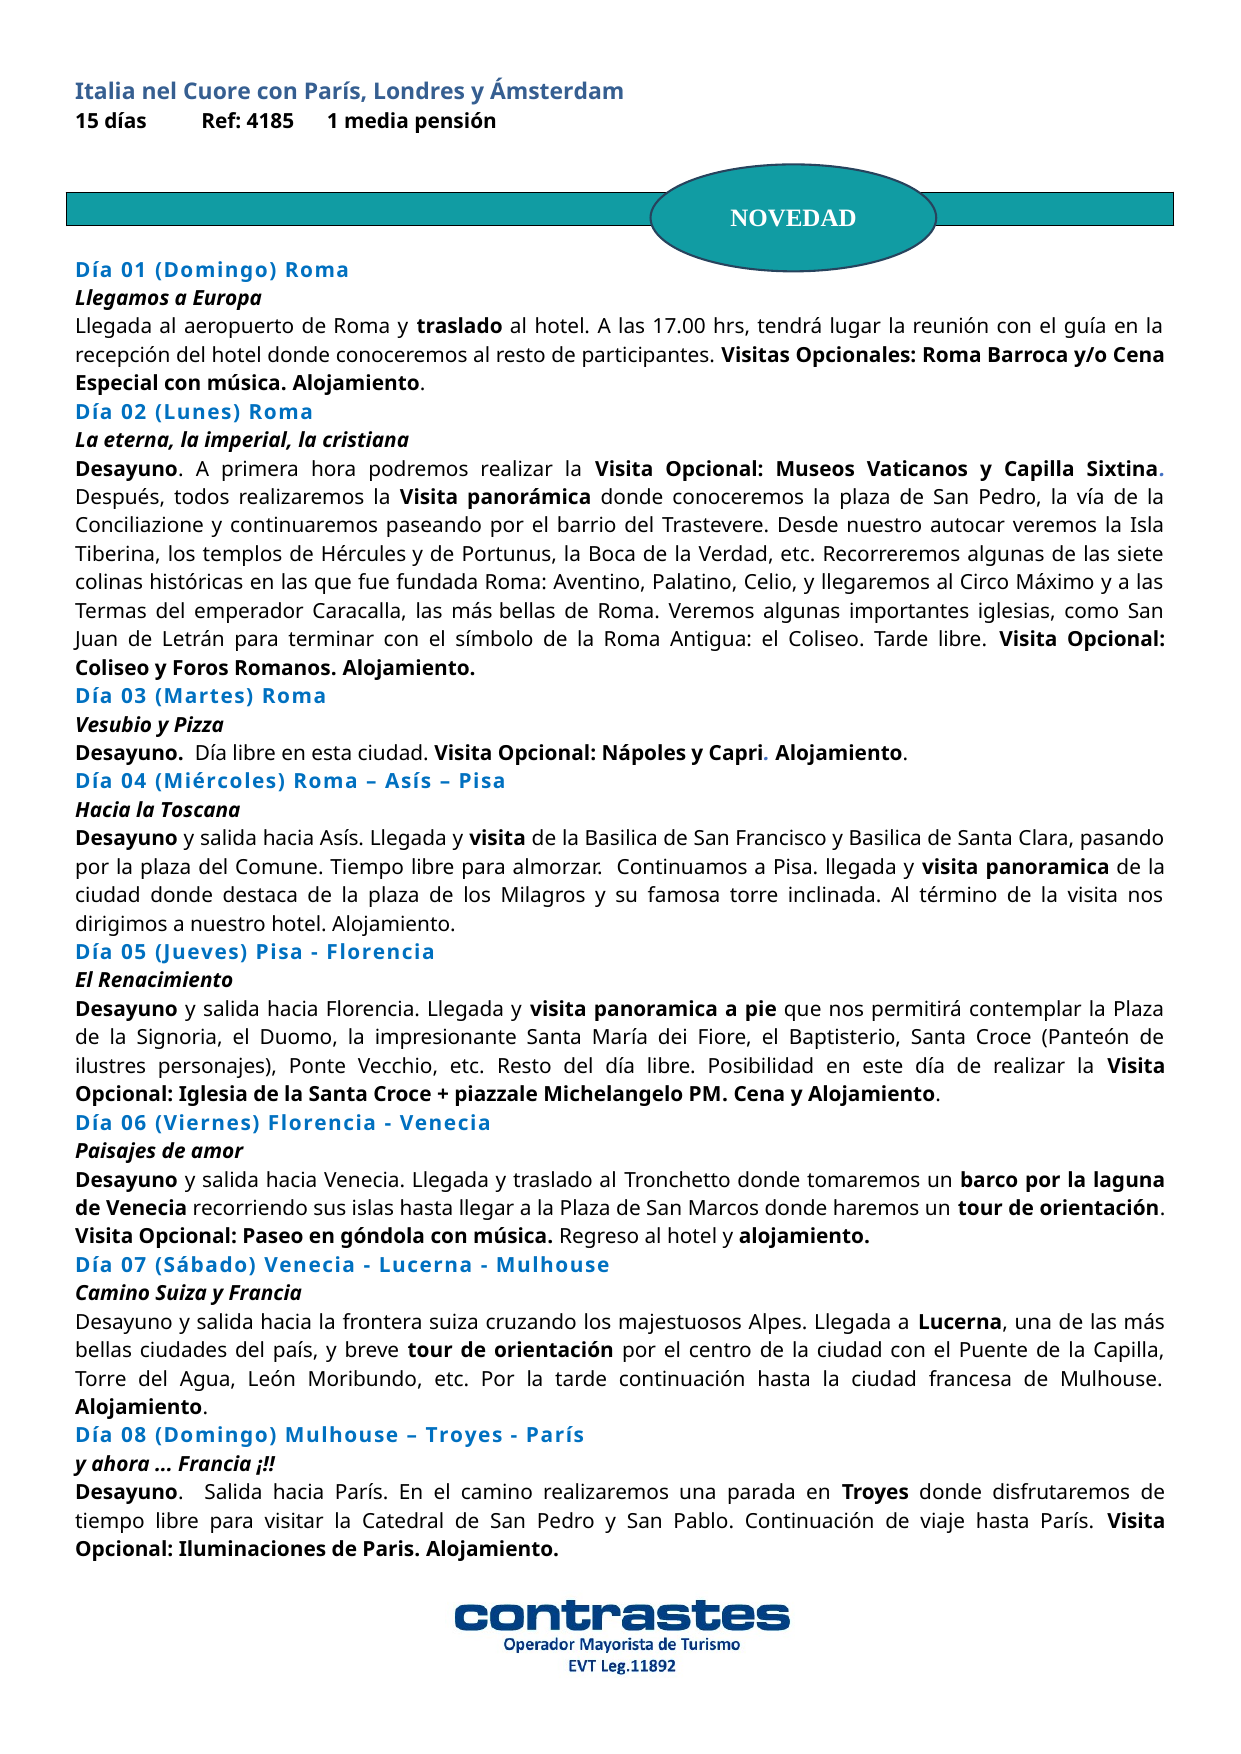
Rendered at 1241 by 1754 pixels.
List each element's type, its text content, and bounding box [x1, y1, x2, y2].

picture [445, 1590, 796, 1681]
subtitle La eterna, la imperial, la cristiana [75, 425, 1165, 454]
subtitle Día 04 (Miércoles) Roma – Asís – Pisa [75, 767, 1165, 795]
subtitle Día 01 (Domingo) Roma [75, 255, 1165, 283]
subtitle y ahora ... Francia ¡!! [75, 1449, 1165, 1477]
subtitle Paisajes de amor [75, 1136, 1165, 1165]
subtitle Camino Suiza y Francia [75, 1278, 1165, 1307]
text Desayuno. Día libre en esta ciudad. Visita Opcional: Nápoles y Capri. Alojamiento. [75, 738, 1165, 767]
subtitle El Renacimiento [75, 966, 1165, 994]
text Desayuno y salida hacia la frontera suiza cruzando los majestuosos Alpes. Llegada a Lucerna, una de las más bellas ciudades del país, y breve tour de orientación por el centro de la ciudad con el Puente de la Capilla, Torre del Agua, León Moribundo, etc. Por la tarde continuación hasta la ciudad francesa de Mulhouse. Alojamiento. [75, 1307, 1165, 1421]
subtitle Día 06 (Viernes) Florencia - Venecia [75, 1108, 1165, 1136]
subtitle Hacia la Toscana [75, 795, 1165, 823]
subtitle Llegamos a Europa [75, 283, 1165, 312]
subtitle Italia nel Cuore con París, Londres y Ámsterdam [75, 75, 1165, 106]
text Desayuno. A primera hora podremos realizar la Visita Opcional: Museos Vaticanos y Capilla Sixtina. Después, todos realizaremos la Visita panorámica donde conoceremos la plaza de San Pedro, la vía de la Conciliazione y continuaremos paseando por el barrio del Trastevere. Desde nuestro autocar veremos la Isla Tiberina, los templos de Hércules y de Portunus, la Boca de la Verdad, etc. Recorreremos algunas de las siete colinas históricas en las que fue fundada Roma: Aventino, Palatino, Celio, y llegaremos al Circo Máximo y a las Termas del emperador Caracalla, las más bellas de Roma. Veremos algunas importantes iglesias, como San Juan de Letrán para terminar con el símbolo de la Roma Antigua: el Coliseo. Tarde libre. Visita Opcional: Coliseo y Foros Romanos. Alojamiento. [75, 454, 1165, 681]
text Desayuno y salida hacia Venecia. Llegada y traslado al Tronchetto donde tomaremos un barco por la laguna de Venecia recorriendo sus islas hasta llegar a la Plaza de San Marcos donde haremos un tour de orientación. Visita Opcional: Paseo en góndola con música. Regreso al hotel y alojamiento. [75, 1165, 1165, 1250]
text Desayuno y salida hacia Florencia. Llegada y visita panoramica a pie que nos permitirá contemplar la Plaza de la Signoria, el Duomo, la impresionante Santa María dei Fiore, el Baptisterio, Santa Croce (Panteón de ilustres personajes), Ponte Vecchio, etc. Resto del día libre. Posibilidad en este día de realizar la Visita Opcional: Iglesia de la Santa Croce + piazzale Michelangelo PM. Cena y Alojamiento. [75, 994, 1165, 1108]
subtitle Vesubio y Pizza [75, 710, 1165, 738]
subtitle Día 03 (Martes) Roma [75, 681, 1165, 710]
text 15 días Ref: 4185 1 media pensión [75, 106, 1165, 135]
text Llegada al aeropuerto de Roma y traslado al hotel. A las 17.00 hrs, tendrá lugar la reunión con el guía en la recepción del hotel donde conoceremos al resto de participantes. Visitas Opcionales: Roma Barroca y/o Cena Especial con música. Alojamiento. [75, 312, 1165, 397]
subtitle Día 05 (Jueves) Pisa - Florencia [75, 937, 1165, 966]
text Desayuno. Salida hacia París. En el camino realizaremos una parada en Troyes donde disfrutaremos de tiempo libre para visitar la Catedral de San Pedro y San Pablo. Continuación de viaje hasta París. Visita Opcional: Iluminaciones de Paris. Alojamiento. [75, 1477, 1165, 1563]
subtitle Día 08 (Domingo) Mulhouse – Troyes - París [75, 1421, 1165, 1449]
subtitle Día 02 (Lunes) Roma [75, 397, 1165, 425]
text Desayuno y salida hacia Asís. Llegada y visita de la Basilica de San Francisco y Basilica de Santa Clara, pasando por la plaza del Comune. Tiempo libre para almorzar. Continuamos a Pisa. llegada y visita panoramica de la ciudad donde destaca de la plaza de los Milagros y su famosa torre inclinada. Al término de la visita nos dirigimos a nuestro hotel. Alojamiento. [75, 823, 1165, 937]
subtitle Día 07 (Sábado) Venecia - Lucerna - Mulhouse [75, 1250, 1165, 1278]
